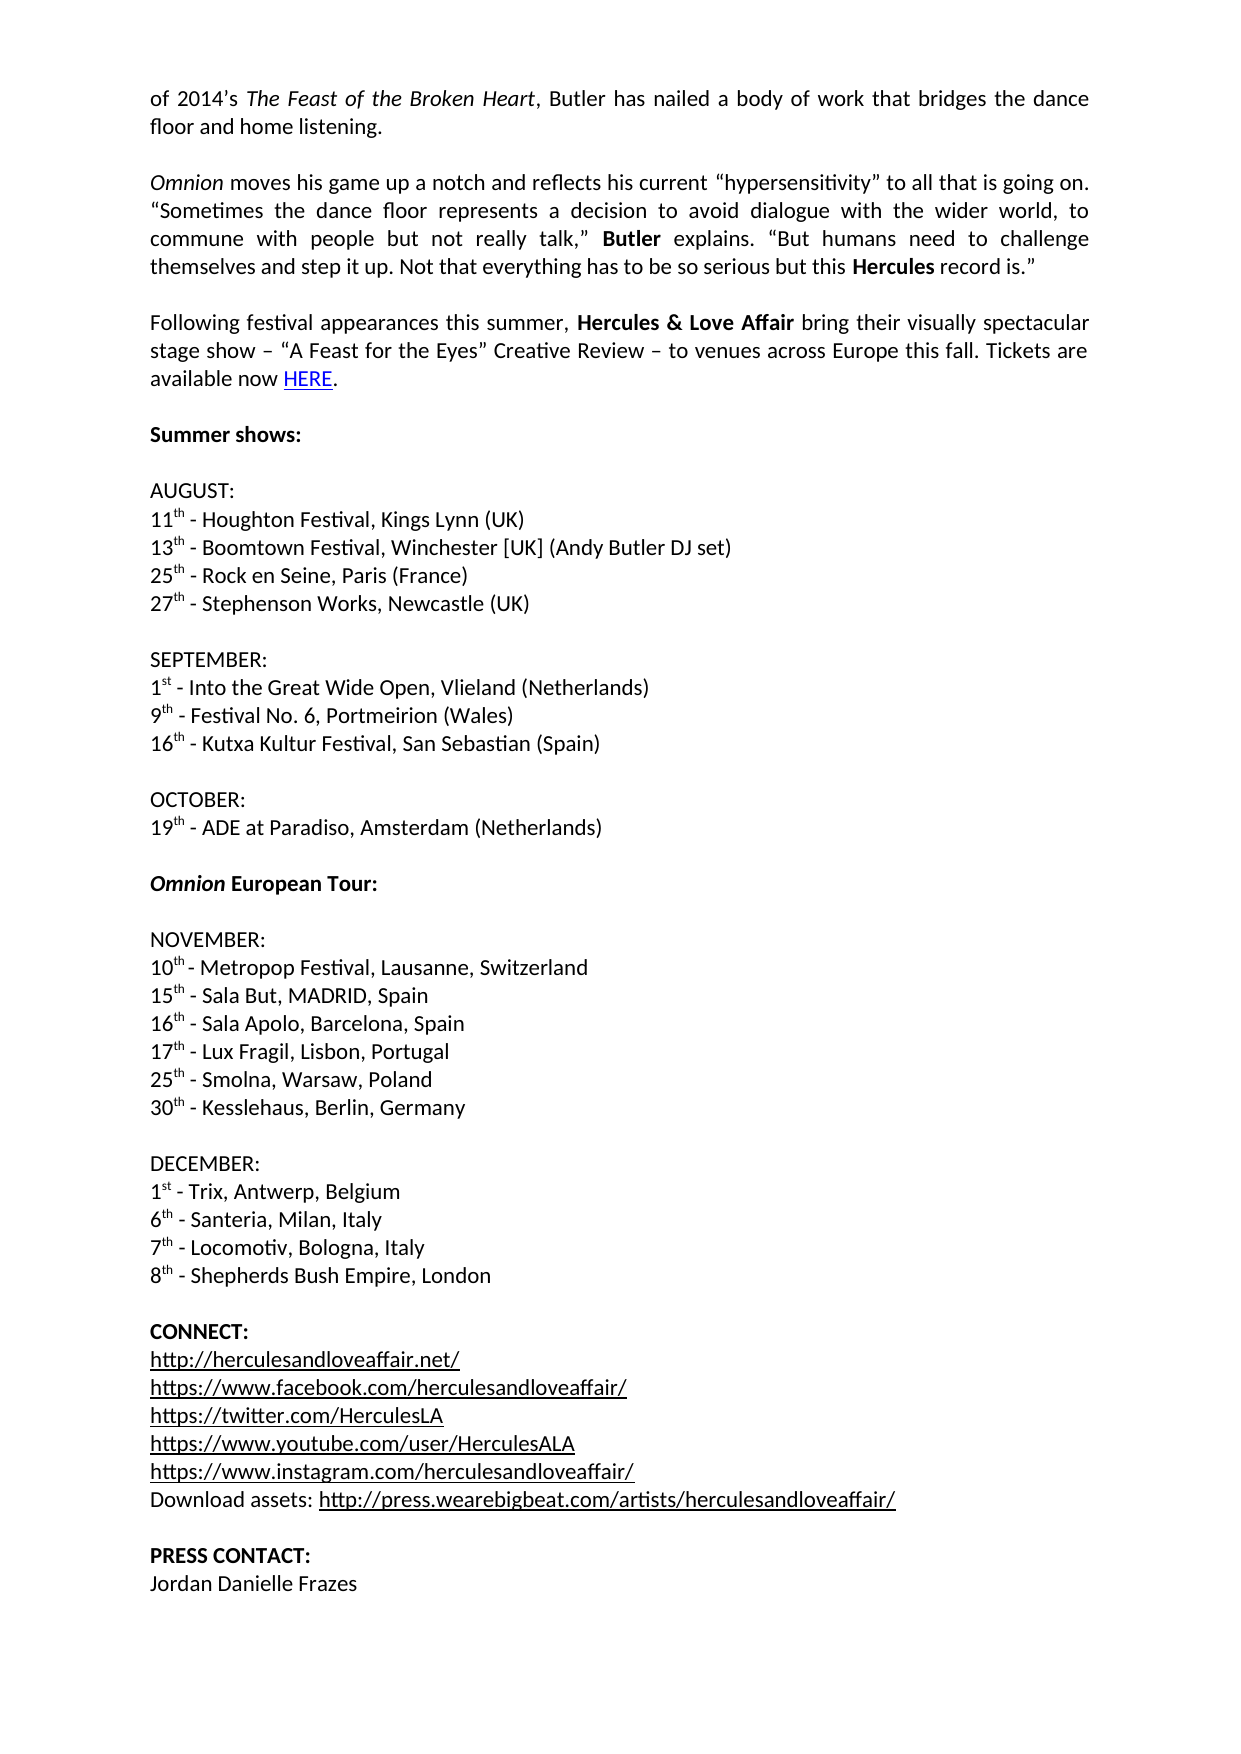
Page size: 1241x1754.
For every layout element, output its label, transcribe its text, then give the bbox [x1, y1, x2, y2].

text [150, 84, 1090, 140]
text 1st - Trix, Antwerp, Belgium [150, 1177, 1090, 1205]
text 7th - Locomotiv, Bologna, Italy [150, 1233, 1090, 1261]
text 25th - Rock en Seine, Paris (France) [150, 561, 1090, 589]
text Jordan Danielle Frazes [150, 1569, 1090, 1597]
text 6th - Santeria, Milan, Italy [150, 1205, 1090, 1233]
text SEPTEMBER: [150, 645, 1090, 673]
text https://www.facebook.com/herculesandloveaffair/ [150, 1373, 1090, 1401]
text 13th - Boomtown Festival, Winchester [UK] (Andy Butler DJ set) [150, 533, 1090, 561]
text https://www.youtube.com/user/HerculesALA [150, 1429, 1090, 1457]
text 16th - Sala Apolo, Barcelona, Spain [150, 1009, 1090, 1037]
text Following festival appearances this summer, Hercules & Love Affair bring their visually spectacular stage show – “A Feast for the Eyes” Creative Review – to venues across Europe this fall. Tickets are available now HERE. [150, 308, 1090, 393]
text Omnion European Tour: [150, 869, 1090, 897]
text 16th - Kutxa Kultur Festival, San Sebastian (Spain) [150, 729, 1090, 757]
text 17th - Lux Fragil, Lisbon, Portugal [150, 1037, 1090, 1065]
text CONNECT: [150, 1317, 1090, 1345]
text 27th - Stephenson Works, Newcastle (UK) [150, 589, 1090, 617]
text 8th - Shepherds Bush Empire, London [150, 1261, 1090, 1289]
text 19th - ADE at Paradiso, Amsterdam (Netherlands) [150, 813, 1090, 841]
text 30th - Kesslehaus, Berlin, Germany [150, 1093, 1090, 1121]
text PRESS CONTACT: [150, 1541, 1090, 1569]
text https://twitter.com/HerculesLA [150, 1401, 1090, 1429]
text http://herculesandloveaffair.net/ [150, 1345, 1090, 1373]
text 25th - Smolna, Warsaw, Poland [150, 1065, 1090, 1093]
text Omnion moves his game up a notch and reflects his current “hypersensitivity” to all that is going on. “Sometimes the dance floor represents a decision to avoid dialogue with the wider world, to commune with people but not really talk,” Butler explains. “But humans need to challenge themselves and step it up. Not that everything has to be so serious but this Hercules record is.” [150, 168, 1090, 281]
text 1st - Into the Great Wide Open, Vlieland (Netherlands) [150, 673, 1090, 701]
text NOVEMBER: [150, 925, 1090, 953]
text https://www.instagram.com/herculesandloveaffair/ [150, 1457, 1090, 1485]
text AUGUST: [150, 477, 1090, 505]
text 15th - Sala But, MADRID, Spain [150, 981, 1090, 1009]
text Summer shows: [150, 421, 1090, 449]
text Download assets: http://press.wearebigbeat.com/artists/herculesandloveaffair/ [150, 1485, 1090, 1513]
text 10th - Metropop Festival, Lausanne, Switzerland [150, 953, 1090, 981]
text DECEMBER: [150, 1149, 1090, 1177]
text OCTOBER: [150, 785, 1090, 813]
text 11th - Houghton Festival, Kings Lynn (UK) [150, 505, 1090, 533]
text 9th - Festival No. 6, Portmeirion (Wales) [150, 701, 1090, 729]
